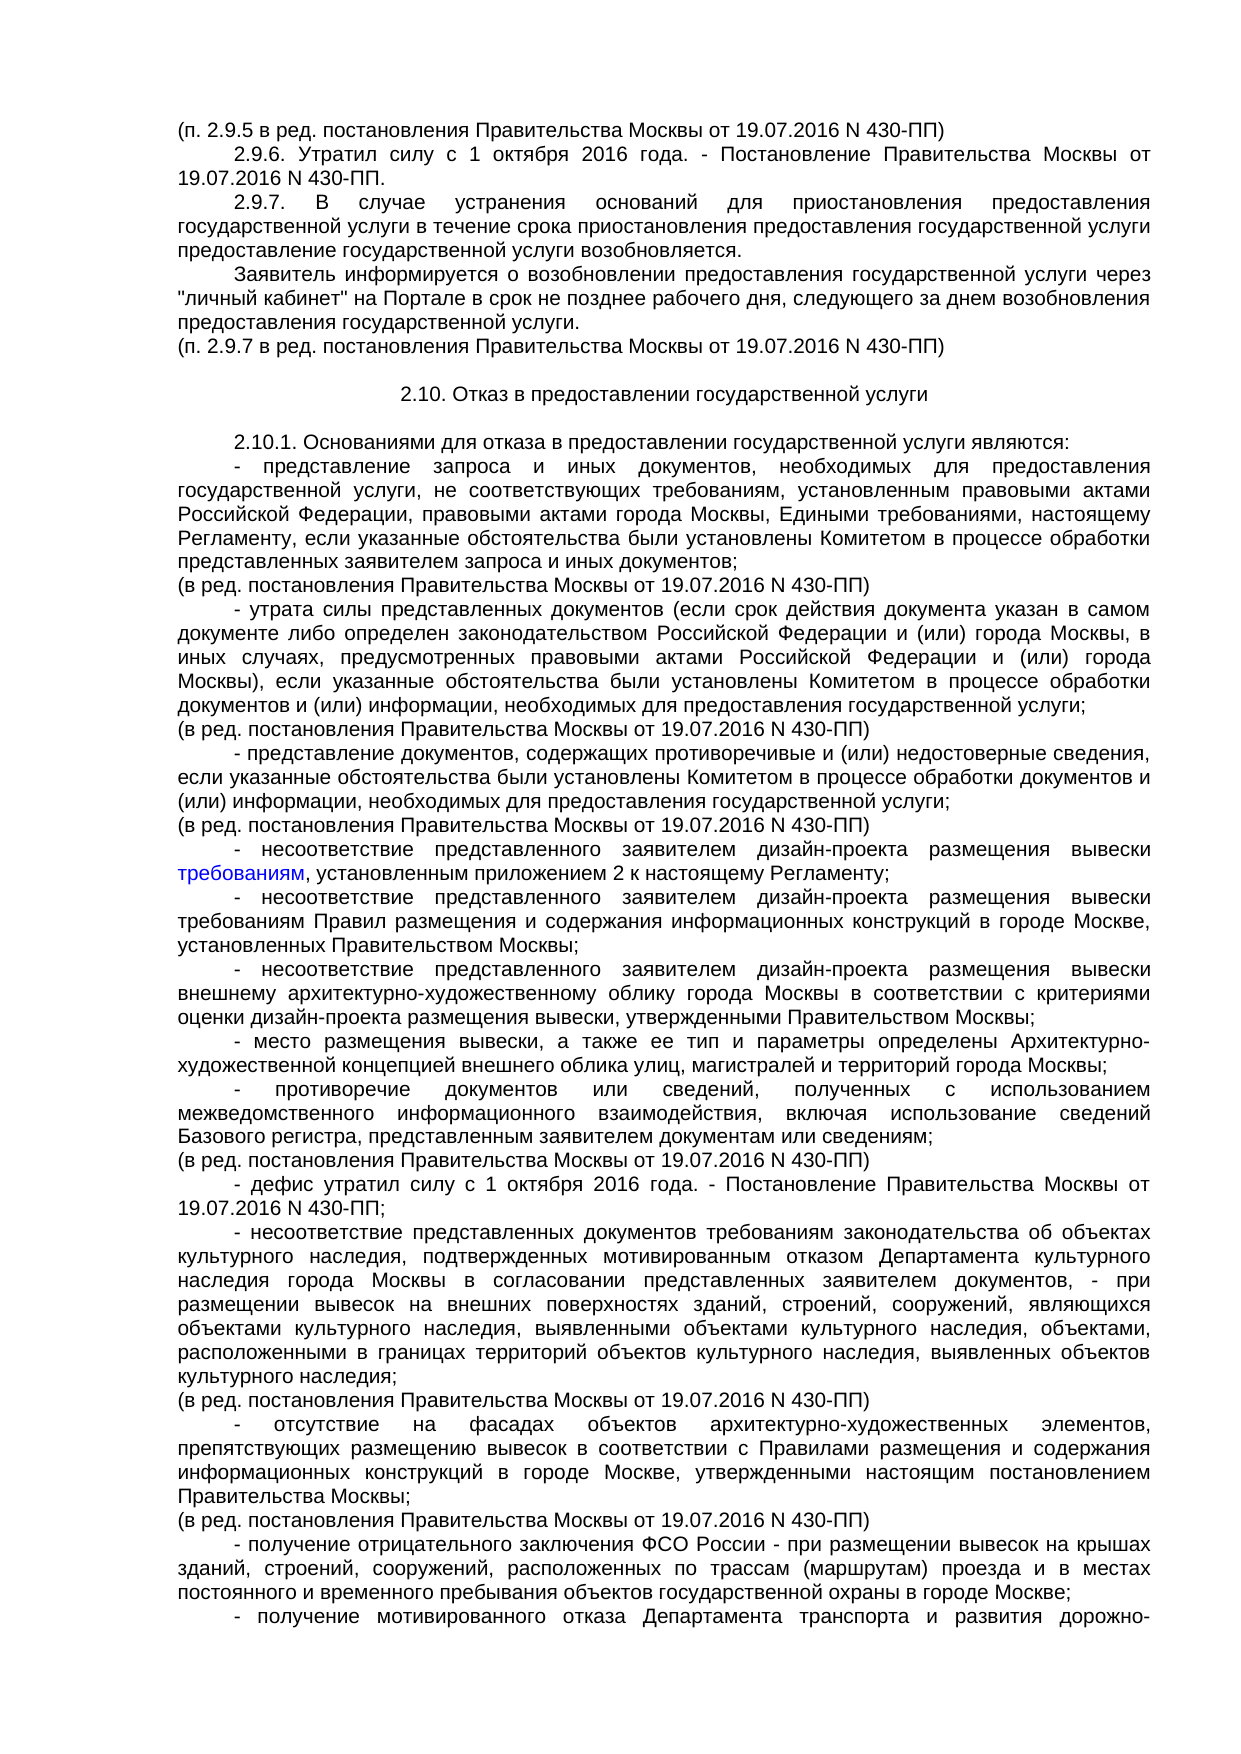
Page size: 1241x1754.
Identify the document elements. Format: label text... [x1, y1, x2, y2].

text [177, 1603, 1152, 1627]
text (в ред. постановления Правительства Москвы от 19.07.2016 N 430-ПП) [177, 1388, 1152, 1412]
text Заявитель информируется о возобновлении предоставления государственной услуги через "личный кабинет" на Портале в срок не позднее рабочего дня, следующего за днем возобновления предоставления государственной услуги. [177, 262, 1152, 334]
text - противоречие документов или сведений, полученных с использованием межведомственного информационного взаимодействия, включая использование сведений Базового регистра, представленным заявителем документам или сведениям; [177, 1076, 1152, 1148]
text (в ред. постановления Правительства Москвы от 19.07.2016 N 430-ПП) [177, 717, 1152, 741]
text 2.10.1. Основаниями для отказа в предоставлении государственной услуги являются: [177, 429, 1152, 453]
text (п. 2.9.5 в ред. постановления Правительства Москвы от 19.07.2016 N 430-ПП) [177, 118, 1152, 142]
text - представление запроса и иных документов, необходимых для предоставления государственной услуги, не соответствующих требованиям, установленным правовыми актами Российской Федерации, правовыми актами города Москвы, Едиными требованиями, настоящему Регламенту, если указанные обстоятельства были установлены Комитетом в процессе обработки представленных заявителем запроса и иных документов; [177, 453, 1152, 573]
text (п. 2.9.7 в ред. постановления Правительства Москвы от 19.07.2016 N 430-ПП) [177, 334, 1152, 358]
text - утрата силы представленных документов (если срок действия документа указан в самом документе либо определен законодательством Российской Федерации и (или) города Москвы, в иных случаях, предусмотренных правовыми актами Российской Федерации и (или) города Москвы), если указанные обстоятельства были установлены Комитетом в процессе обработки документов и (или) информации, необходимых для предоставления государственной услуги; [177, 597, 1152, 717]
text - место размещения вывески, а также ее тип и параметры определены Архитектурно-художественной концепцией внешнего облика улиц, магистралей и территорий города Москвы; [177, 1028, 1152, 1076]
text 2.9.7. В случае устранения оснований для приостановления предоставления государственной услуги в течение срока приостановления предоставления государственной услуги предоставление государственной услуги возобновляется. [177, 190, 1152, 262]
text (в ред. постановления Правительства Москвы от 19.07.2016 N 430-ПП) [177, 573, 1152, 597]
text 2.9.6. Утратил силу с 1 октября 2016 года. - Постановление Правительства Москвы от 19.07.2016 N 430-ПП. [177, 142, 1152, 190]
text - дефис утратил силу с 1 октября 2016 года. - Постановление Правительства Москвы от 19.07.2016 N 430-ПП; [177, 1172, 1152, 1220]
text - отсутствие на фасадах объектов архитектурно-художественных элементов, препятствующих размещению вывесок в соответствии с Правилами размещения и содержания информационных конструкций в городе Москве, утвержденными настоящим постановлением Правительства Москвы; [177, 1412, 1152, 1508]
text - несоответствие представленного заявителем дизайн-проекта размещения вывески требованиям, установленным приложением 2 к настоящему Регламенту; [177, 837, 1152, 885]
text (в ред. постановления Правительства Москвы от 19.07.2016 N 430-ПП) [177, 813, 1152, 837]
text 2.10. Отказ в предоставлении государственной услуги [177, 382, 1152, 406]
text - представление документов, содержащих противоречивые и (или) недостоверные сведения, если указанные обстоятельства были установлены Комитетом в процессе обработки документов и (или) информации, необходимых для предоставления государственной услуги; [177, 741, 1152, 813]
text - получение отрицательного заключения ФСО России - при размещении вывесок на крышах зданий, строений, сооружений, расположенных по трассам (маршрутам) проезда и в местах постоянного и временного пребывания объектов государственной охраны в городе Москве; [177, 1532, 1152, 1603]
text - несоответствие представленных документов требованиям законодательства об объектах культурного наследия, подтвержденных мотивированным отказом Департамента культурного наследия города Москвы в согласовании представленных заявителем документов, - при размещении вывесок на внешних поверхностях зданий, строений, сооружений, являющихся объектами культурного наследия, выявленными объектами культурного наследия, объектами, расположенными в границах территорий объектов культурного наследия, выявленных объектов культурного наследия; [177, 1220, 1152, 1388]
text (в ред. постановления Правительства Москвы от 19.07.2016 N 430-ПП) [177, 1148, 1152, 1172]
text (в ред. постановления Правительства Москвы от 19.07.2016 N 430-ПП) [177, 1508, 1152, 1532]
text - несоответствие представленного заявителем дизайн-проекта размещения вывески внешнему архитектурно-художественному облику города Москвы в соответствии с критериями оценки дизайн-проекта размещения вывески, утвержденными Правительством Москвы; [177, 957, 1152, 1028]
text - несоответствие представленного заявителем дизайн-проекта размещения вывески требованиям Правил размещения и содержания информационных конструкций в городе Москве, установленных Правительством Москвы; [177, 885, 1152, 957]
